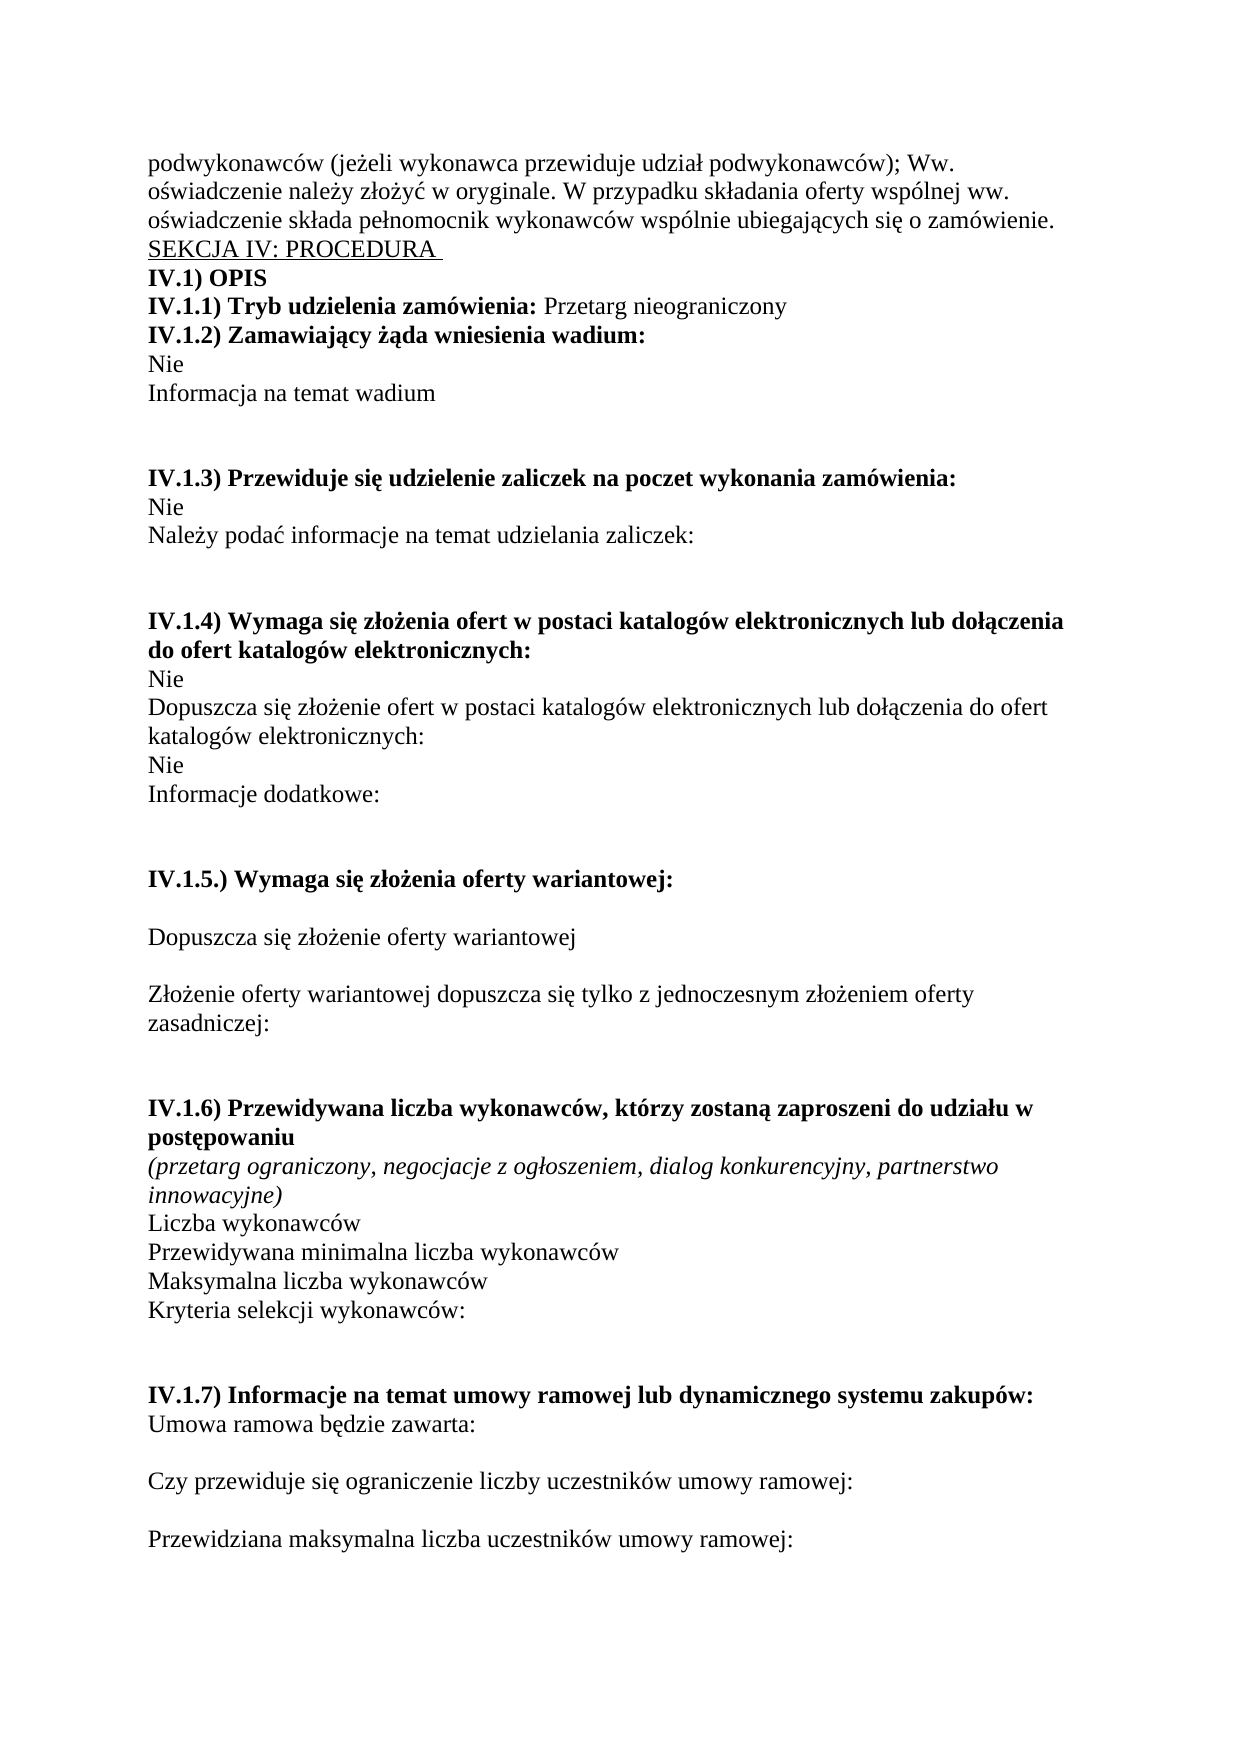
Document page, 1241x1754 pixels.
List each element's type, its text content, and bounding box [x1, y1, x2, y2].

text Liczba wykonawców Przewidywana minimalna liczba wykonawców Maksymalna liczba wykonawców Kryteria selekcji wykonawców: [148, 1208, 1093, 1351]
text IV.1.4) Wymaga się złożenia ofert w postaci katalogów elektronicznych lub dołączenia do ofert katalogów elektronicznych: [148, 577, 1093, 664]
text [148, 148, 1093, 234]
text IV.1) OPIS IV.1.1) Tryb udzielenia zamówienia: Przetarg nieograniczony IV.1.2) Zamawiający żąda wniesienia wadium: [148, 263, 1093, 349]
text Nie Należy podać informacje na temat udzielania zaliczek: [148, 492, 1093, 577]
text IV.1.5.) Wymaga się złożenia oferty wariantowej: [148, 835, 1093, 893]
text IV.1.6) Przewidywana liczba wykonawców, którzy zostaną zaproszeni do udziału w postępowaniu (przetarg ograniczony, negocjacje z ogłoszeniem, dialog konkurencyjny, partnerstwo innowacyjne) [148, 1065, 1093, 1208]
text Nie Informacja na temat wadium [148, 349, 1093, 434]
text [148, 1409, 1093, 1581]
text Nie Dopuszcza się złożenie ofert w postaci katalogów elektronicznych lub dołączenia do ofert katalogów elektronicznych: Nie Informacje dodatkowe: [148, 664, 1093, 835]
text IV.1.3) Przewiduje się udzielenie zaliczek na poczet wykonania zamówienia: [148, 434, 1093, 492]
text SEKCJA IV: PROCEDURA [148, 234, 1093, 263]
text Dopuszcza się złożenie oferty wariantowej Złożenie oferty wariantowej dopuszcza się tylko z jednoczesnym złożeniem oferty zasadniczej: [148, 893, 1093, 1065]
text IV.1.7) Informacje na temat umowy ramowej lub dynamicznego systemu zakupów: [148, 1351, 1093, 1409]
